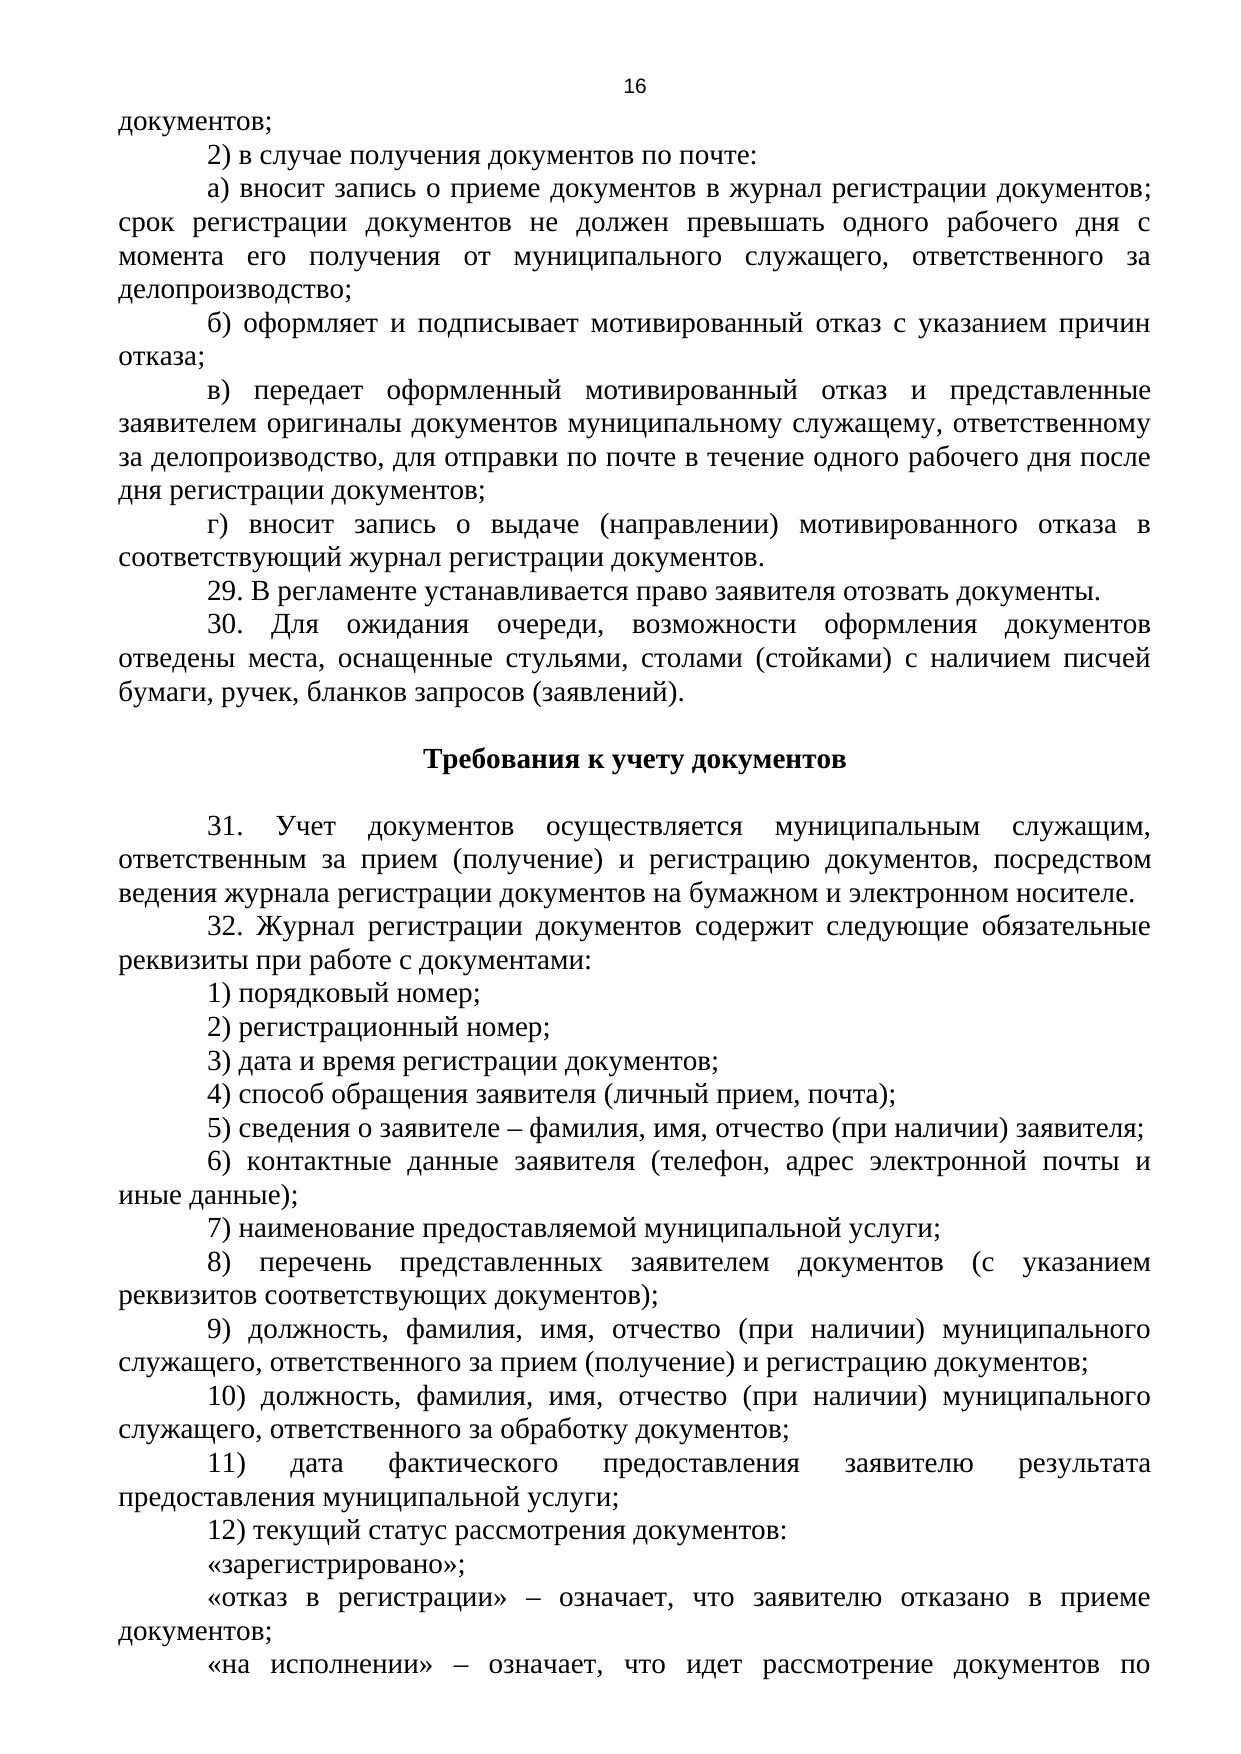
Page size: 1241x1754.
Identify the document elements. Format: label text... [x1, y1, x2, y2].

text 2) регистрационный номер; [118, 1009, 1152, 1043]
text 1) порядковый номер; [118, 976, 1152, 1009]
text 4) способ обращения заявителя (личный прием, почта); [118, 1076, 1152, 1110]
text 29. В регламенте устанавливается право заявителя отозвать документы. [118, 573, 1152, 607]
text 31. Учет документов осуществляется муниципальным служащим, ответственным за прием (получение) и регистрацию документов, посредством ведения журнала регистрации документов на бумажном и электронном носителе. [118, 808, 1152, 908]
text 7) наименование предоставляемой муниципальной услуги; [118, 1210, 1152, 1244]
text 2) в случае получения документов по почте: [118, 137, 1152, 171]
text Требования к учету документов [118, 741, 1152, 774]
text а) вносит запись о приеме документов в журнал регистрации документов; срок регистрации документов не должен превышать одного рабочего дня с момента его получения от муниципального служащего, ответственного за делопроизводство; [118, 171, 1152, 305]
text «отказ в регистрации» – означает, что заявителю отказано в приеме документов; [118, 1579, 1152, 1646]
text 30. Для ожидания очереди, возможности оформления документов отведены места, оснащенные стульями, столами (стойками) с наличием писчей бумаги, ручек, бланков запросов (заявлений). [118, 607, 1152, 707]
text 11) дата фактического предоставления заявителю результата предоставления муниципальной услуги; [118, 1445, 1152, 1512]
text в) передает оформленный мотивированный отказ и представленные заявителем оригиналы документов муниципальному служащему, ответственному за делопроизводство, для отправки по почте в течение одного рабочего дня после дня регистрации документов; [118, 372, 1152, 506]
text 5) сведения о заявителе – фамилия, имя, отчество (при наличии) заявителя; [118, 1110, 1152, 1143]
text 6) контактные данные заявителя (телефон, адрес электронной почты и иные данные); [118, 1143, 1152, 1210]
text 12) текущий статус рассмотрения документов: [118, 1512, 1152, 1546]
text 8) перечень представленных заявителем документов (с указанием реквизитов соответствующих документов); [118, 1244, 1152, 1311]
text б) оформляет и подписывает мотивированный отказ с указанием причин отказа; [118, 305, 1152, 372]
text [118, 103, 1152, 137]
text «зарегистрировано»; [118, 1546, 1152, 1579]
text г) вносит запись о выдаче (направлении) мотивированного отказа в соответствующий журнал регистрации документов. [118, 506, 1152, 573]
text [118, 1646, 1152, 1680]
text 32. Журнал регистрации документов содержит следующие обязательные реквизиты при работе с документами: [118, 908, 1152, 976]
text 9) должность, фамилия, имя, отчество (при наличии) муниципального служащего, ответственного за прием (получение) и регистрацию документов; [118, 1311, 1152, 1378]
text 10) должность, фамилия, имя, отчество (при наличии) муниципального служащего, ответственного за обработку документов; [118, 1378, 1152, 1445]
text 3) дата и время регистрации документов; [118, 1043, 1152, 1076]
